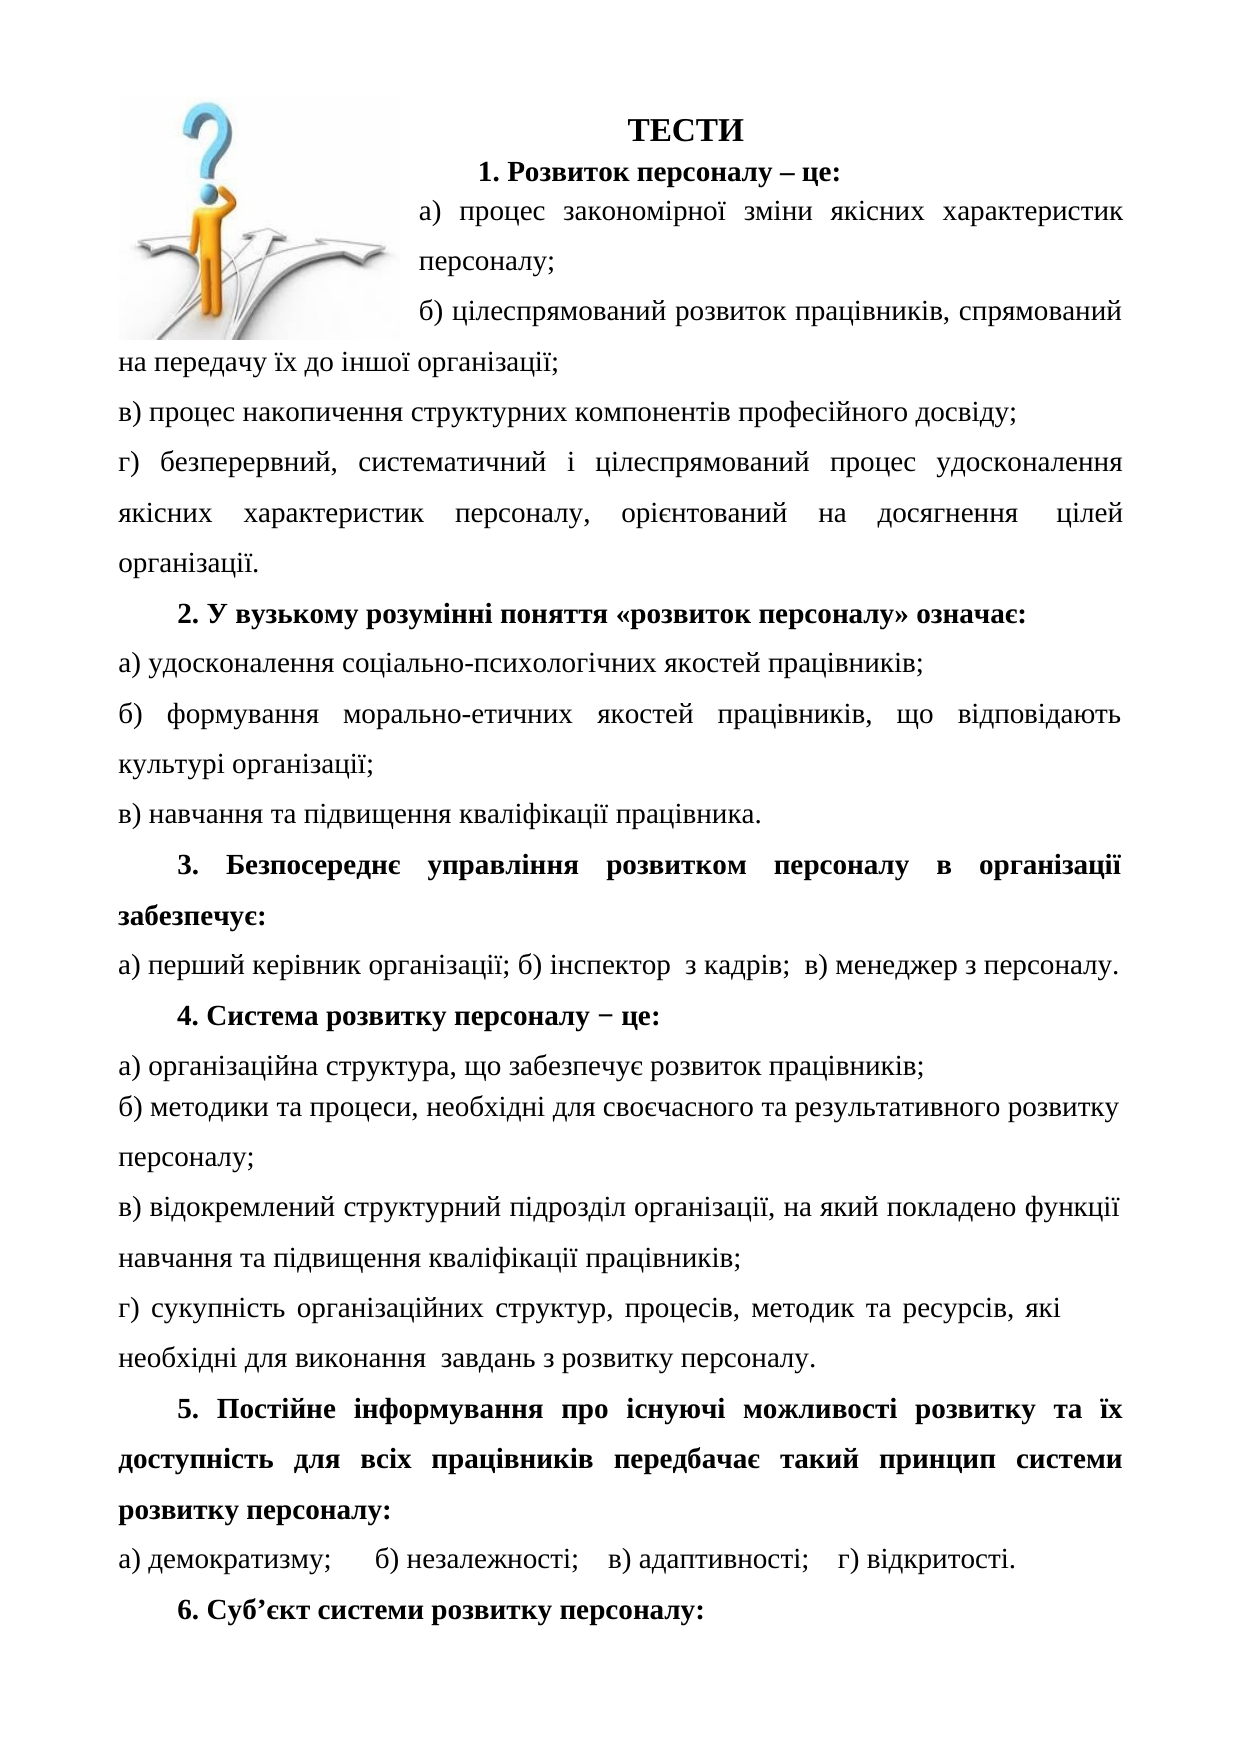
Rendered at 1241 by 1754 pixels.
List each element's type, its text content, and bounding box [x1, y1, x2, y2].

text г) сукупність організаційних структур, процесів, методик та ресурсів, які необхідні для виконання завдань з розвитку персоналу. [118, 1290, 1127, 1374]
text а) організаційна структура, що забезпечує розвиток працівників; [118, 1048, 1184, 1082]
list Розвиток персоналу – це: [478, 154, 1184, 188]
list Суб’єкт системи розвитку персоналу: [177, 1592, 1184, 1626]
text б) методики та процеси, необхідні для своєчасного та результативного розвитку персоналу; [118, 1089, 1184, 1173]
text а) демократизму; б) незалежності; в) адаптивності; г) відкритості. [118, 1542, 1184, 1575]
text г) безперервний, систематичний і цілеспрямований процес удосконалення якісних характеристик персоналу, орієнтований на досягнення цілей організації. [118, 444, 1123, 578]
text в) відокремлений структурний підрозділ організації, на який покладено функції навчання та підвищення кваліфікації працівників; [118, 1189, 1184, 1273]
list Безпосереднє управління розвитком персоналу в організації забезпечує: [118, 847, 1123, 931]
text ТЕСТИ [221, 110, 1151, 149]
text а) удосконалення соціально-психологічних якостей працівників; [118, 646, 1184, 679]
text б) цілеспрямований розвиток працівників, спрямований на передачу їх до іншої організації; [118, 293, 1123, 377]
text в) процес накопичення структурних компонентів професійного досвіду; [118, 394, 1184, 428]
text б) формування морально-етичних якостей працівників, що відповідають культурі організації; [118, 696, 1123, 780]
list Система розвитку персоналу − це: [177, 998, 1184, 1032]
text в) навчання та підвищення кваліфікації працівника. [118, 797, 1184, 830]
list перший керівник організації; б) інспектор з кадрів; в) менеджер з персоналу. [118, 948, 1184, 981]
text а) процес закономірної зміни якісних характеристик персоналу; [419, 193, 1123, 277]
list У вузькому розумінні поняття «розвиток персоналу» означає: [177, 596, 1184, 629]
picture [118, 97, 401, 293]
list Постійне інформування про існуючі можливості розвитку та їх доступність для всіх працівників передбачає такий принцип системи розвитку персоналу: [118, 1391, 1123, 1525]
